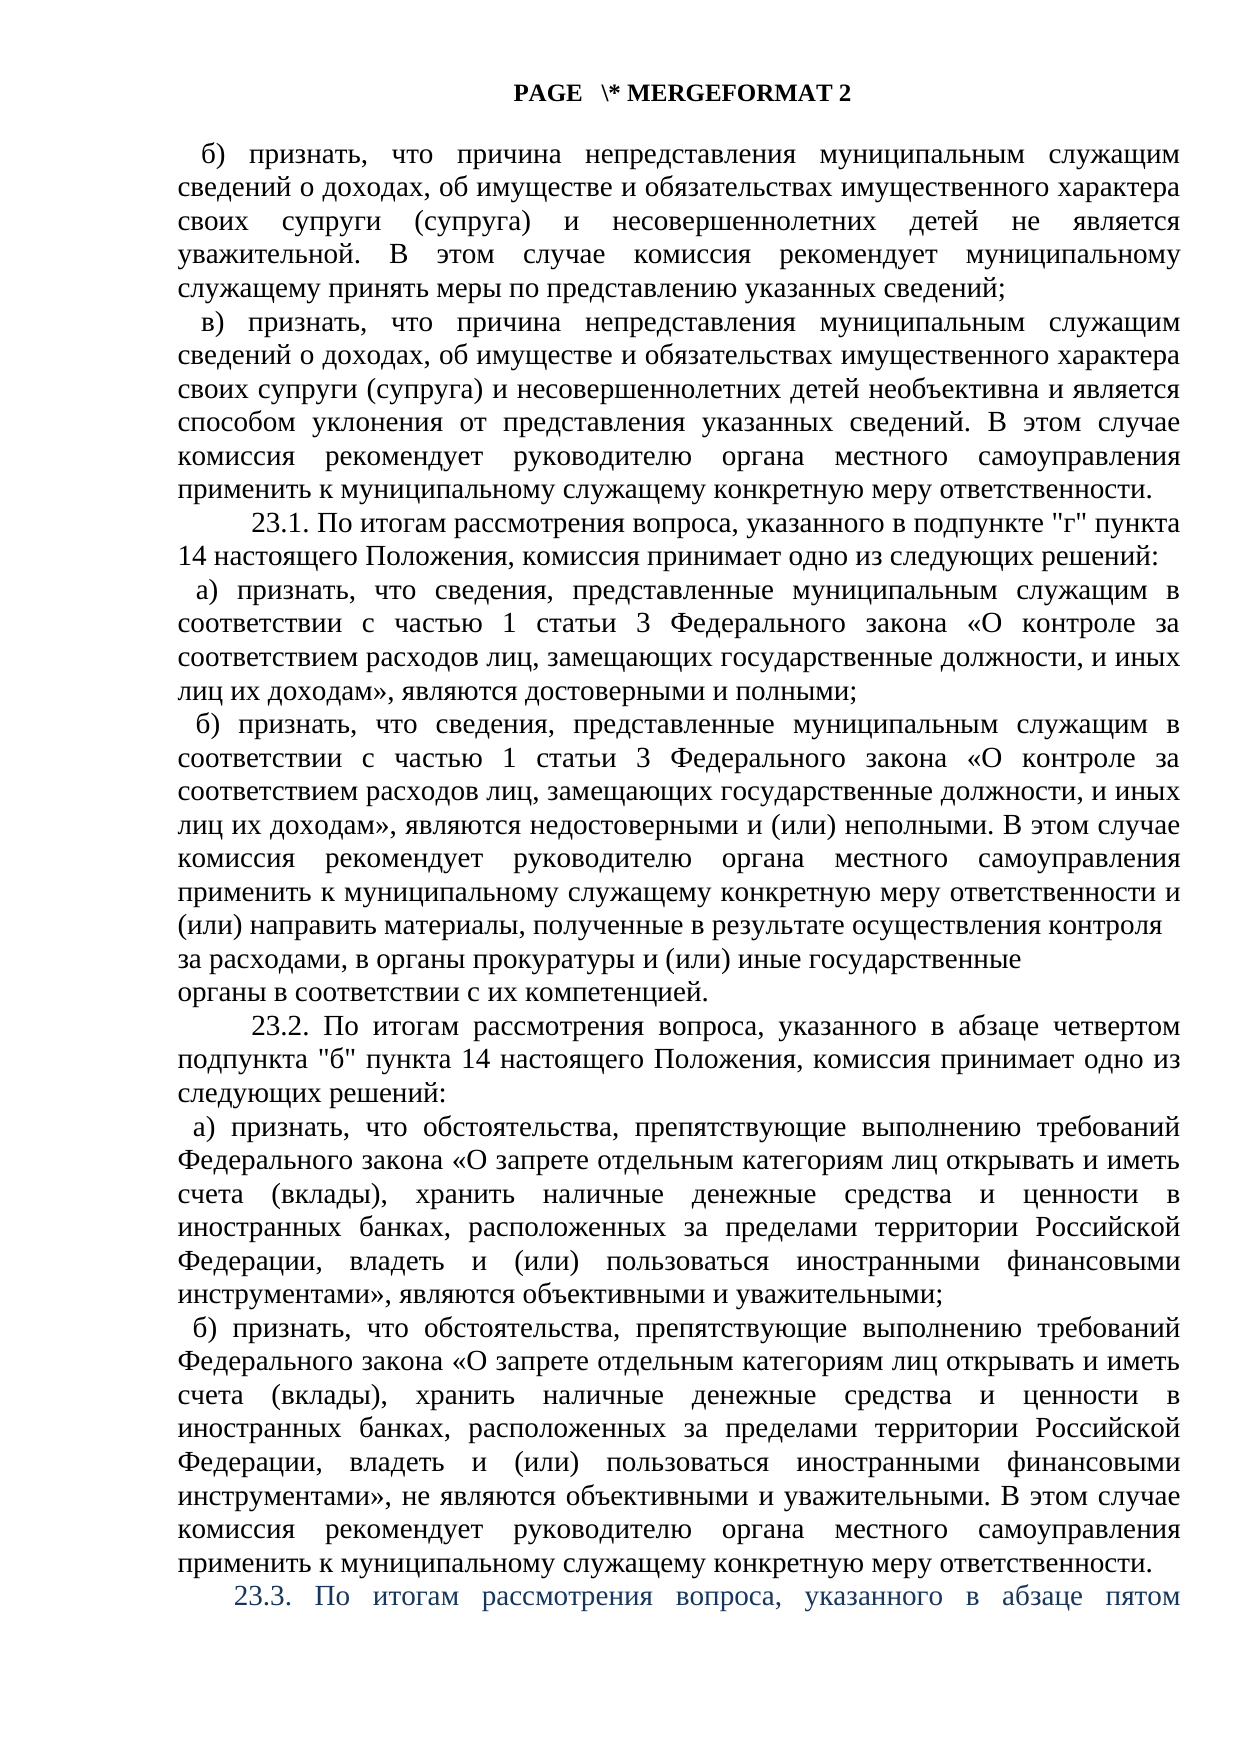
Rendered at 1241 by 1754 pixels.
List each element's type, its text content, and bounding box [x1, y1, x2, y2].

text 23.2. По итогам рассмотрения вопроса, указанного в абзаце четвертом подпункта "б" пункта 14 настоящего Положения, комиссия принимает одно из следующих решений: [177, 1008, 1181, 1109]
text а) признать, что сведения, представленные муниципальным служащим в соответствии с частью 1 статьи 3 Федерального закона «О контроле за соответствием расходов лиц, замещающих государственные должности, и иных лиц их доходам», являются достоверными и полными; [177, 572, 1181, 706]
text б) признать, что причина непредставления муниципальным служащим сведений о доходах, об имуществе и обязательствах имущественного характера своих супруги (супруга) и несовершеннолетних детей не является уважительной. В этом случае комиссия рекомендует муниципальному служащему принять меры по представлению указанных сведений; [177, 136, 1181, 304]
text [177, 1578, 1181, 1612]
text в) признать, что причина непредставления муниципальным служащим сведений о доходах, об имуществе и обязательствах имущественного характера своих супруги (супруга) и несовершеннолетних детей необъективна и является способом уклонения от представления указанных сведений. В этом случае комиссия рекомендует руководителю органа местного самоуправления применить к муниципальному служащему конкретную меру ответственности. [177, 304, 1181, 505]
text органы в соответствии с их компетенцией. [177, 974, 1181, 1008]
text б) признать, что обстоятельства, препятствующие выполнению требований Федерального закона «О запрете отдельным категориям лиц открывать и иметь счета (вклады), хранить наличные денежные средства и ценности в иностранных банках, расположенных за пределами территории Российской Федерации, владеть и (или) пользоваться иностранными финансовыми инструментами», не являются объективными и уважительными. В этом случае комиссия рекомендует руководителю органа местного самоуправления применить к муниципальному служащему конкретную меру ответственности. [177, 1310, 1181, 1578]
text 23.1. По итогам рассмотрения вопроса, указанного в подпункте "г" пункта 14 настоящего Положения, комиссия принимает одно из следующих решений: [177, 505, 1181, 572]
text за расходами, в органы прокуратуры и (или) иные государственные [177, 941, 1181, 974]
text а) признать, что обстоятельства, препятствующие выполнению требований Федерального закона «О запрете отдельным категориям лиц открывать и иметь счета (вклады), хранить наличные денежные средства и ценности в иностранных банках, расположенных за пределами территории Российской Федерации, владеть и (или) пользоваться иностранными финансовыми инструментами», являются объективными и уважительными; [177, 1109, 1181, 1310]
text б) признать, что сведения, представленные муниципальным служащим в соответствии с частью 1 статьи 3 Федерального закона «О контроле за соответствием расходов лиц, замещающих государственные должности, и иных лиц их доходам», являются недостоверными и (или) неполными. В этом случае комиссия рекомендует руководителю органа местного самоуправления применить к муниципальному служащему конкретную меру ответственности и (или) направить материалы, полученные в результате осуществления контроля [177, 706, 1181, 941]
